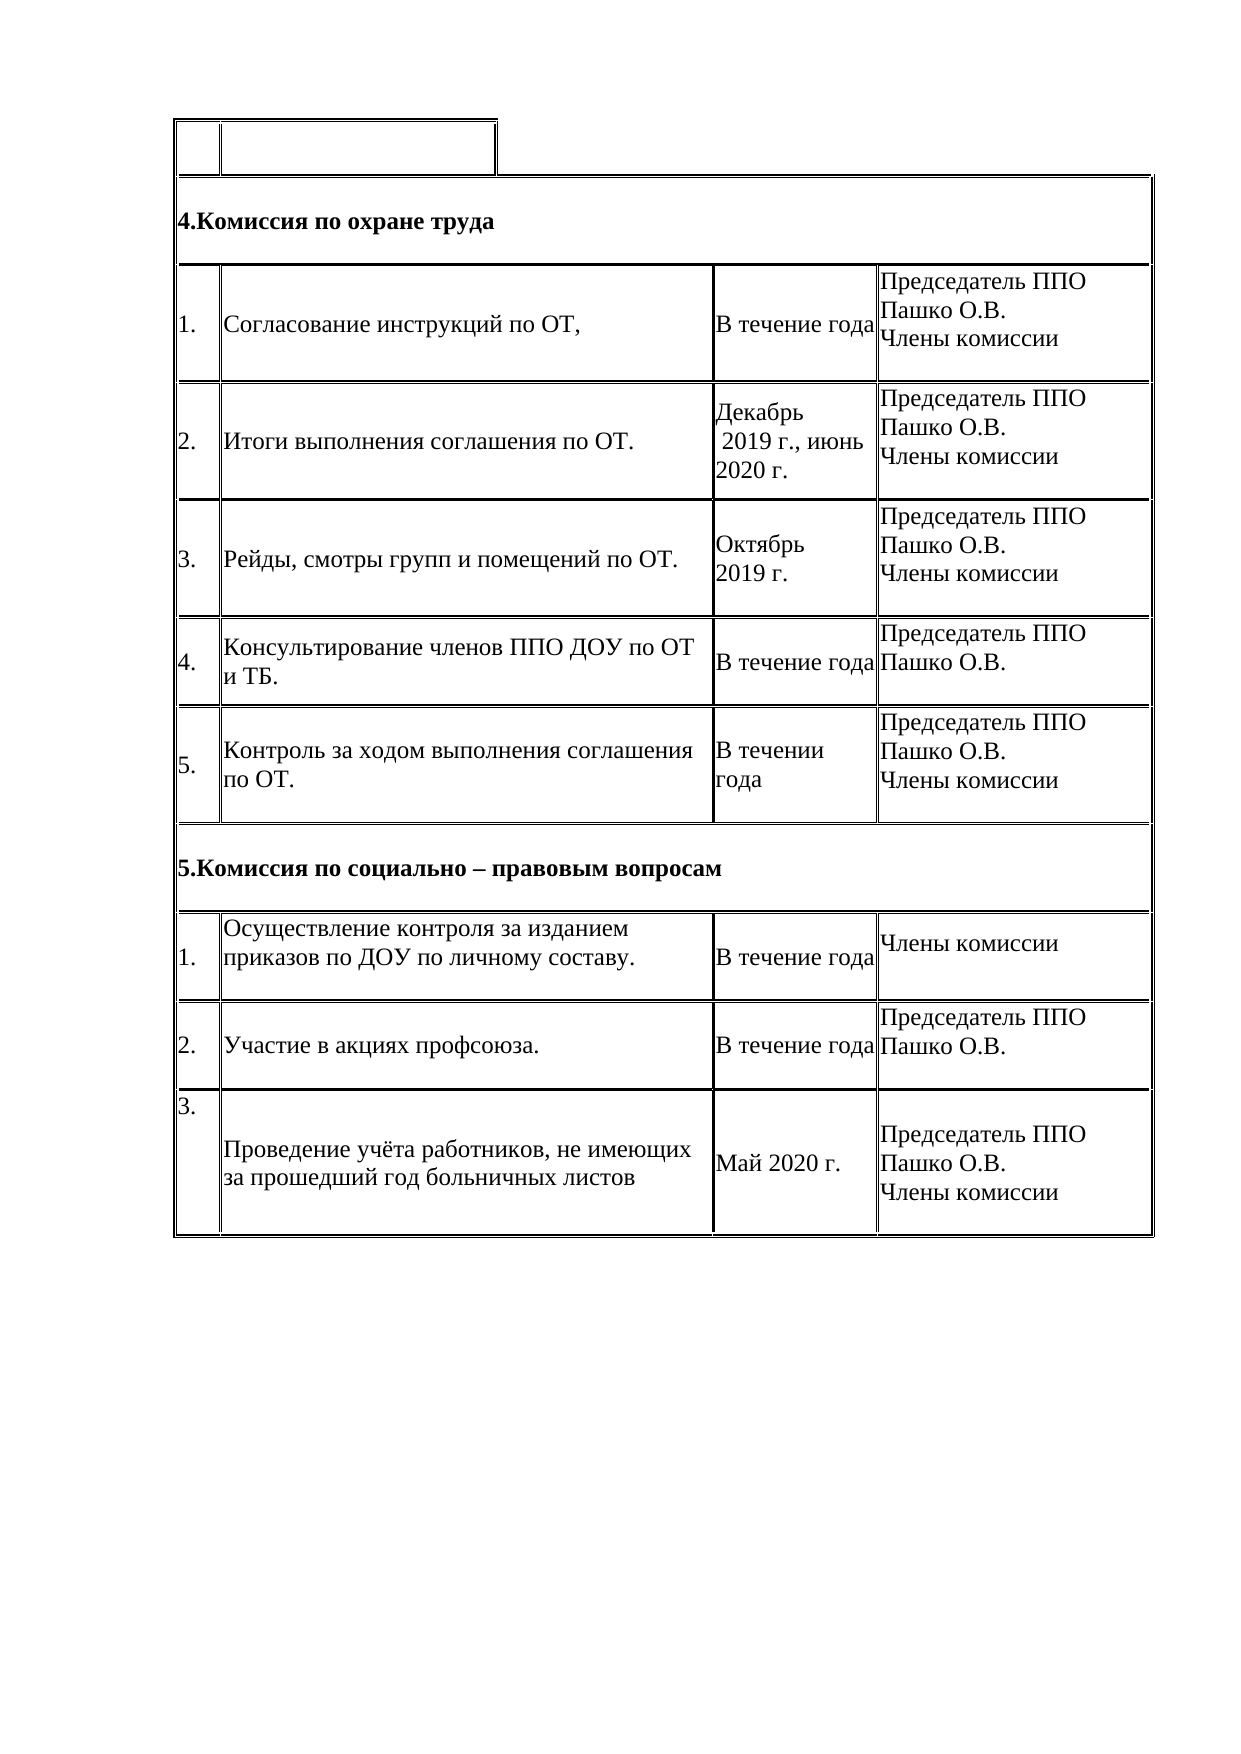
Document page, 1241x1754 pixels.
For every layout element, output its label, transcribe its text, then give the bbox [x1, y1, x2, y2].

table_cell В течение года [715, 266, 876, 380]
table_cell Председатель ППО Пашко О.В. Члены комиссии [879, 380, 1152, 498]
table_cell [221, 122, 496, 174]
table_cell 5.Комиссия по социально – правовым вопросам [175, 822, 1153, 910]
table_cell 5. [177, 704, 219, 822]
table_cell 2. [177, 999, 219, 1088]
table_cell Декабрь 2019 г., июнь 2020 г. [715, 384, 876, 498]
table_cell Председатель ППО Пашко О.В. Члены комиссии [879, 704, 1152, 822]
table_cell Согласование инструкций по ОТ, [222, 266, 712, 380]
table_cell 3. [175, 498, 219, 615]
table_cell Консультирование членов ППО ДОУ по ОТ и ТБ. [222, 619, 712, 704]
table_cell Контроль за ходом выполнения соглашения по ОТ. [222, 708, 712, 822]
table_cell В течение года [715, 619, 876, 704]
table_cell Октябрь 2019 г. [715, 501, 876, 615]
table_cell Председатель ППО Пашко О.В. Члены комиссии [878, 1088, 1153, 1234]
table_cell Май 2020 г. [713, 1091, 877, 1234]
table_cell Председатель ППО Пашко О.В. [879, 615, 1152, 704]
table_cell Рейды, смотры групп и помещений по ОТ. [222, 501, 712, 615]
table_cell Председатель ППО Пашко О.В. [879, 999, 1152, 1088]
table_cell Участие в акциях профсоюза. [222, 1003, 712, 1088]
table_cell [177, 122, 221, 174]
table_cell Осуществление контроля за изданием приказов по ДОУ по личному составу. [222, 914, 712, 999]
table_cell Члены комиссии [879, 910, 1152, 999]
table_cell 1. [177, 910, 219, 999]
table_cell Итоги выполнения соглашения по ОТ. [222, 384, 712, 498]
table_cell В течение года [715, 914, 876, 999]
table_cell 1. [175, 263, 219, 380]
table_cell 2. [177, 380, 219, 498]
table_cell Председатель ППО Пашко О.В. Члены комиссии [879, 263, 1153, 380]
table_cell 4. [177, 615, 219, 704]
table_cell В течении года [715, 708, 876, 822]
table_cell 3. [175, 1088, 221, 1234]
table_cell В течение года [715, 1003, 876, 1088]
table_cell Проведение учёта работников, не имеющих за прошедший год больничных листов [221, 1091, 713, 1234]
table_cell 4.Комиссия по охране труда [177, 174, 1153, 263]
table_cell Председатель ППО Пашко О.В. Члены комиссии [879, 498, 1153, 615]
